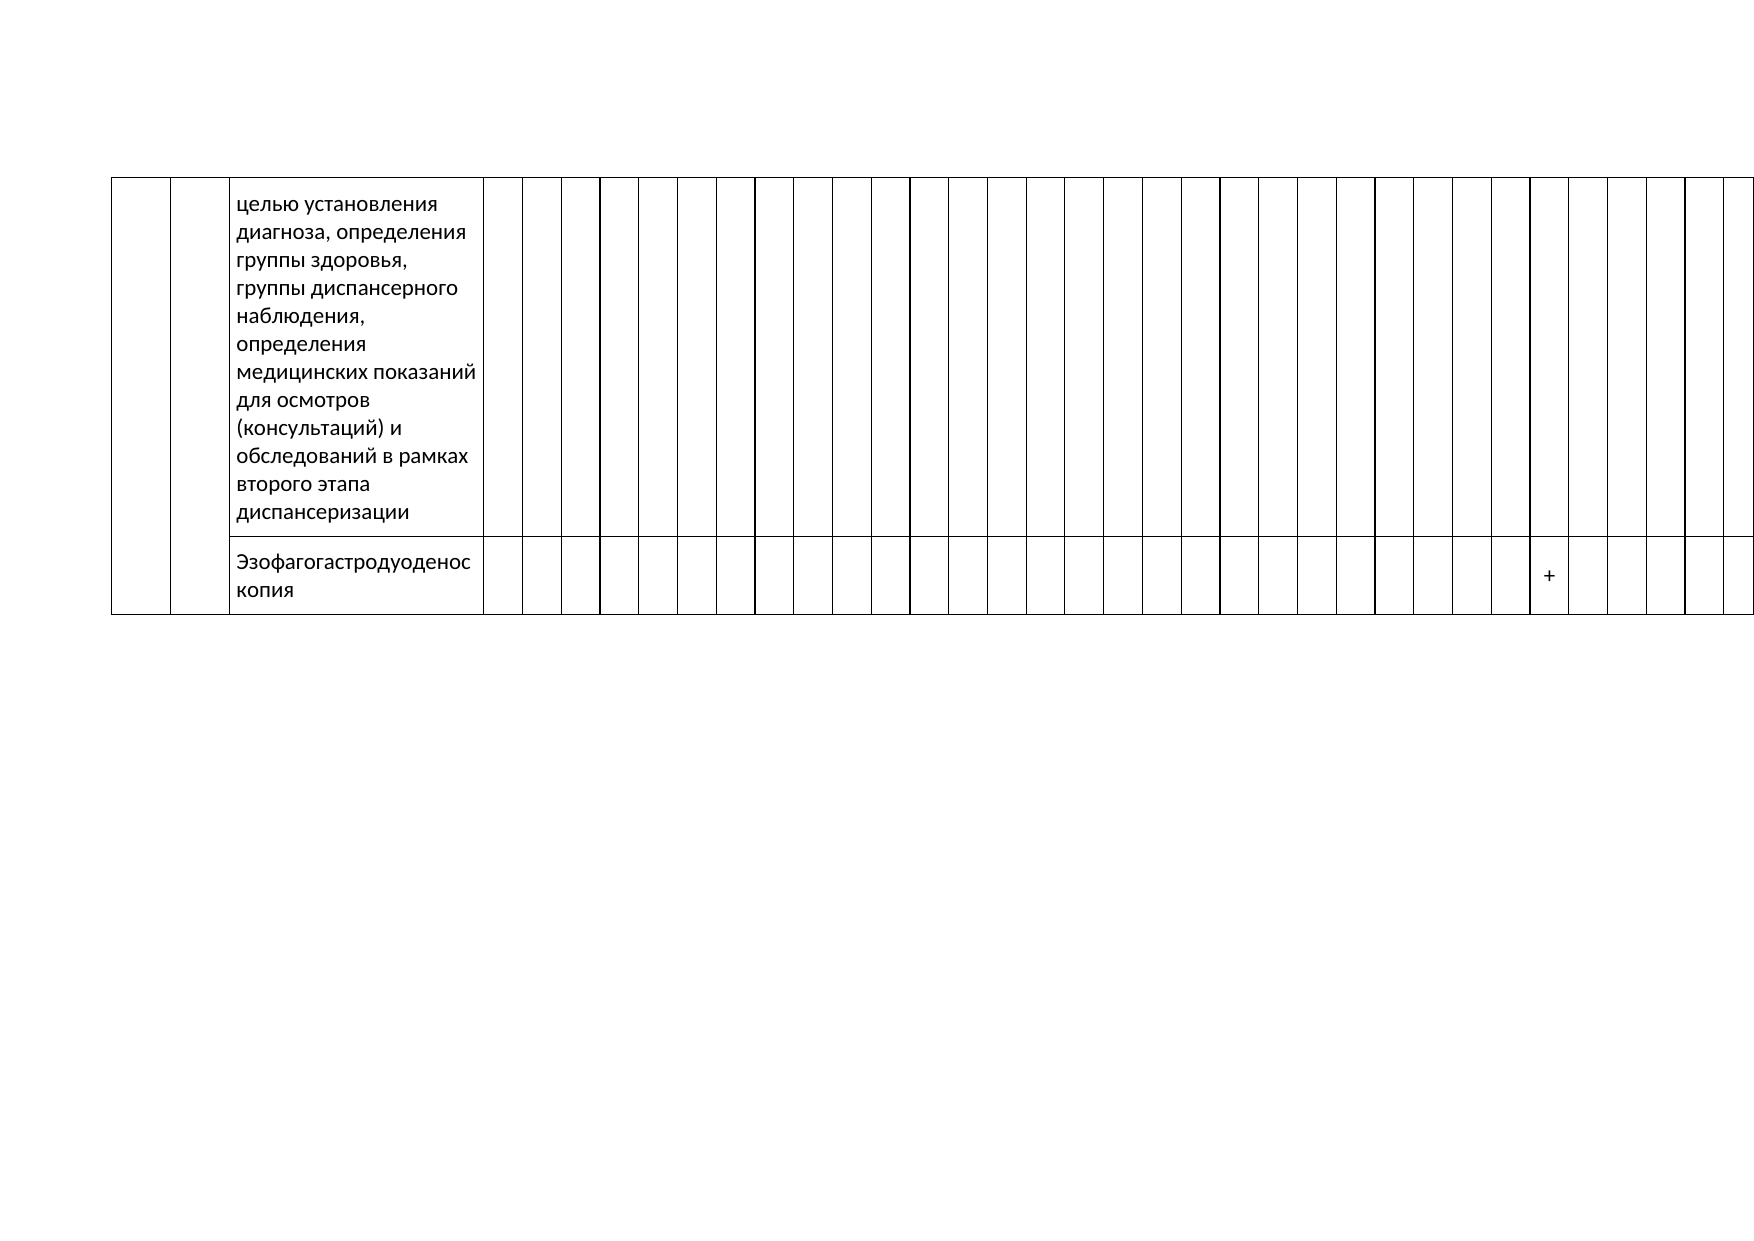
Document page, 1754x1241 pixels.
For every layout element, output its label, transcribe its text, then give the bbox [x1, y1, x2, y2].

table_cell [639, 178, 677, 536]
table_cell [1104, 537, 1142, 614]
table_cell [562, 537, 599, 614]
table_cell [1647, 178, 1684, 536]
table_cell [949, 178, 987, 536]
table_cell [1608, 178, 1646, 536]
table_cell [1724, 537, 1753, 614]
table_cell [794, 178, 832, 536]
table_cell [794, 537, 832, 614]
table_cell [484, 178, 522, 536]
table_cell [1724, 178, 1753, 536]
table_cell [911, 537, 948, 614]
table_cell [1298, 537, 1336, 614]
table_cell [1453, 537, 1491, 614]
table_cell + [1531, 537, 1568, 614]
table_cell [1182, 178, 1219, 536]
table_cell [678, 178, 716, 536]
table_cell [1065, 537, 1103, 614]
table_cell [833, 178, 871, 536]
table_cell [1686, 178, 1723, 536]
table_cell [1686, 537, 1723, 614]
table_cell [717, 178, 754, 536]
table_cell [1027, 537, 1064, 614]
table_cell [1376, 178, 1413, 536]
table_cell [1414, 537, 1452, 614]
table_cell [562, 178, 599, 536]
table_cell Эзофагогастродуоденоскопия [230, 537, 483, 614]
table_cell [1337, 178, 1374, 536]
table_cell [1182, 537, 1219, 614]
table_cell [1414, 178, 1452, 536]
table_cell [484, 537, 522, 614]
table_cell [1608, 537, 1646, 614]
table_cell [1259, 178, 1297, 536]
table_cell [639, 537, 677, 614]
table_cell [523, 537, 561, 614]
table_cell [1569, 178, 1607, 536]
table_cell [1221, 537, 1258, 614]
table_cell [1221, 178, 1258, 536]
table_cell [756, 537, 793, 614]
table_cell [872, 537, 909, 614]
table_cell [911, 178, 948, 536]
table_cell [678, 537, 716, 614]
table_cell [1143, 178, 1181, 536]
table_cell [872, 178, 909, 536]
table_cell [1492, 178, 1529, 536]
table_cell [523, 178, 561, 536]
table_cell [1647, 537, 1684, 614]
table_cell [717, 537, 754, 614]
table_cell [1337, 537, 1374, 614]
table_cell [1065, 178, 1103, 536]
table_cell [1298, 178, 1336, 536]
table_cell [1143, 537, 1181, 614]
table_cell [988, 178, 1026, 536]
table_cell [756, 178, 793, 536]
table_cell [1453, 178, 1491, 536]
table_cell [988, 537, 1026, 614]
table_cell [949, 537, 987, 614]
table_cell [1376, 537, 1413, 614]
table_cell [1027, 178, 1064, 536]
table_cell [1259, 537, 1297, 614]
table_cell [1531, 178, 1568, 536]
table_cell [833, 537, 871, 614]
table_cell [1569, 537, 1607, 614]
table_cell [1492, 537, 1529, 614]
table_cell [601, 178, 638, 536]
table_cell [601, 537, 638, 614]
table_cell [1104, 178, 1142, 536]
